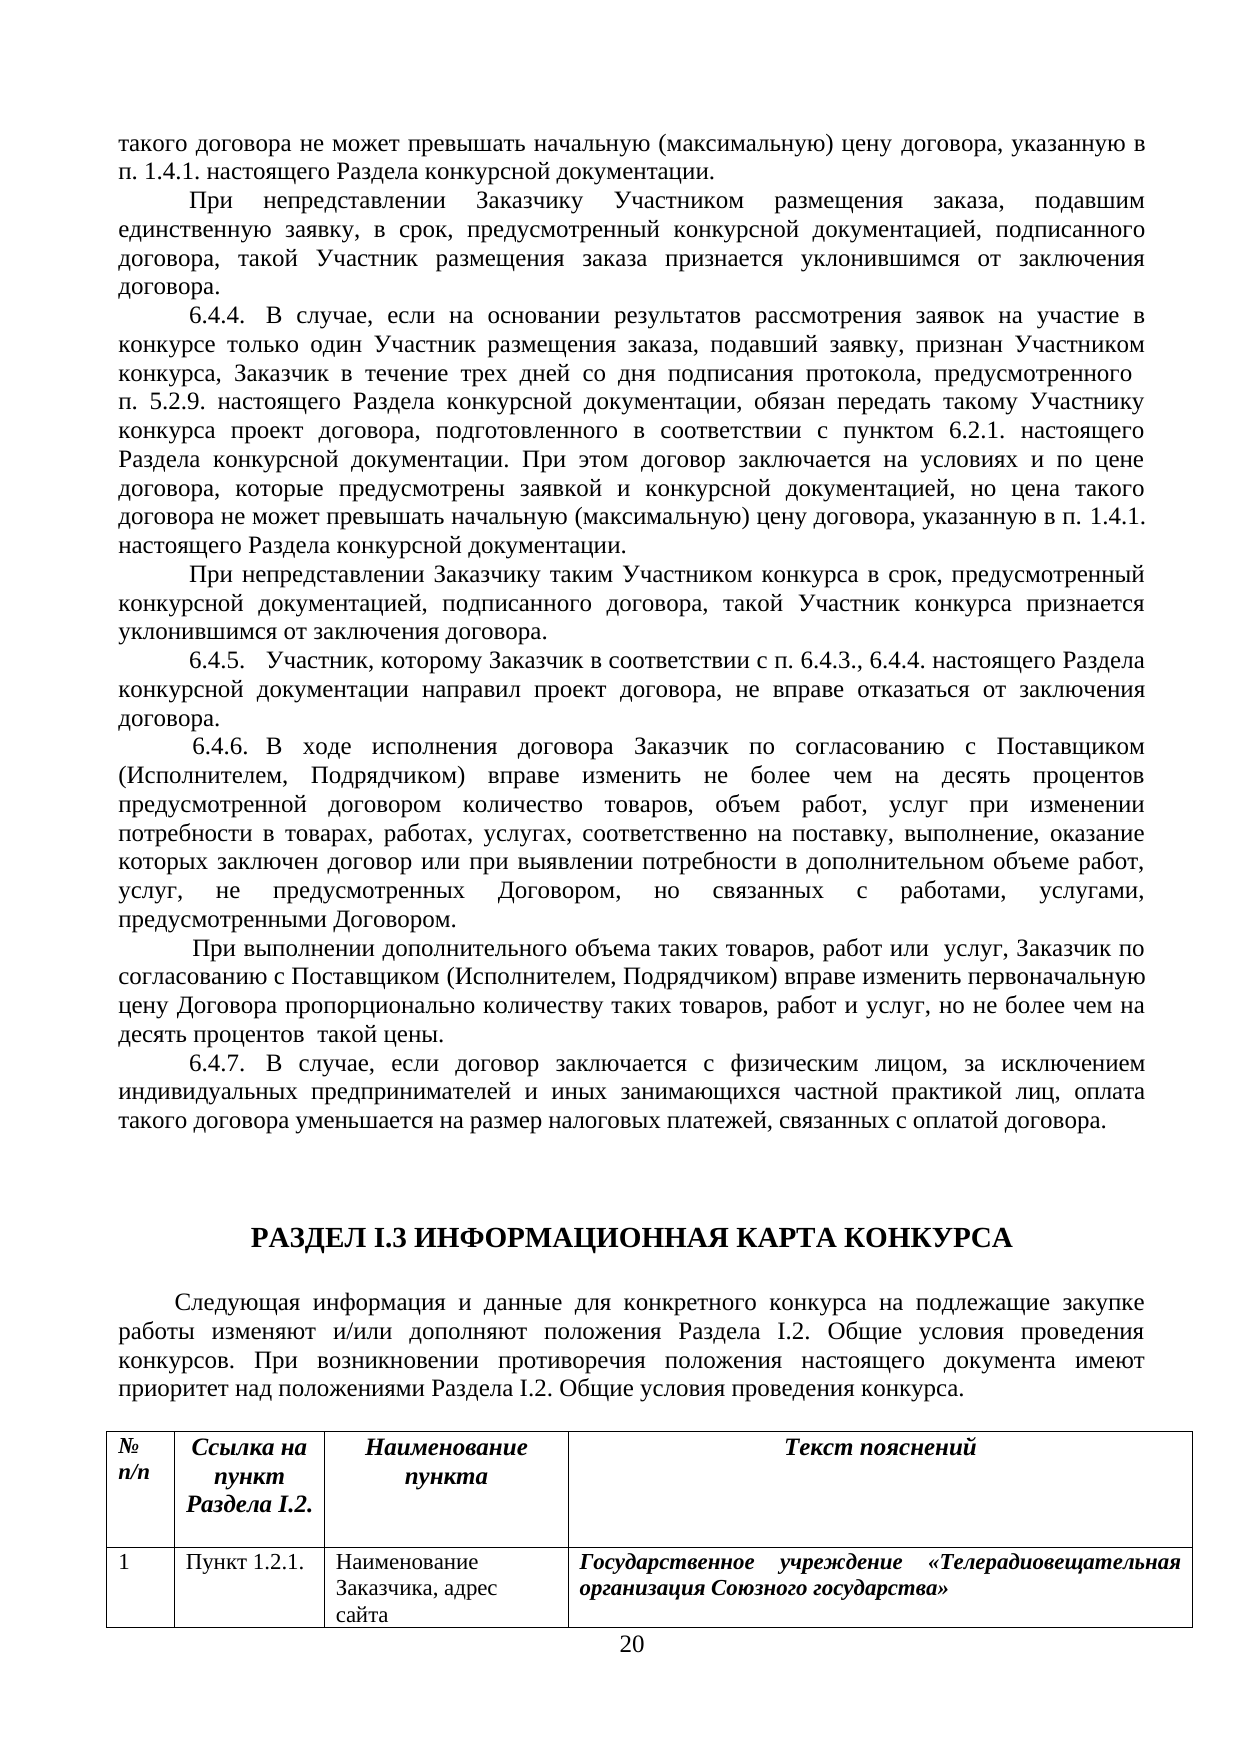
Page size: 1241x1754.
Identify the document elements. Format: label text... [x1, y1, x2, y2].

table_header Ссылка на пункт Раздела I.2. [175, 1432, 324, 1547]
table_cell Наименование Заказчика, адрес сайта [325, 1548, 568, 1627]
table_header Текст пояснений [569, 1432, 1192, 1547]
table_cell 1 [107, 1548, 174, 1627]
text При непредставлении Заказчику Участником размещения заказа, подавшим единственную заявку, в срок, предусмотренный конкурсной документацией, подписанного договора, такой Участник размещения заказа признается уклонившимся от заключения договора. [118, 185, 1146, 300]
text 6.4.7. В случае, если договор заключается с физическим лицом, за исключением индивидуальных предпринимателей и иных занимающихся частной практикой лиц, оплата такого договора уменьшается на размер налоговых платежей, связанных с оплатой договора. [118, 1048, 1146, 1134]
text Следующая информация и данные для конкретного конкурса на подлежащие закупке работы изменяют и/или дополняют положения Раздела I.2. Общие условия проведения конкурсов. При возникновении противоречия положения настоящего документа имеют приоритет над положениями Раздела I.2. Общие условия проведения конкурса. [118, 1287, 1146, 1402]
table_header Наименование пункта [325, 1432, 568, 1547]
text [118, 128, 1146, 185]
table_header № п/п [107, 1432, 174, 1547]
table_cell Пункт 1.2.1. [175, 1548, 324, 1627]
text РАЗДЕЛ I.3 ИНФОРМАЦИОННАЯ КАРТА КОНКУРСА [118, 1220, 1146, 1254]
text 6.4.5. Участник, которому Заказчик в соответствии с п. 6.4.3., 6.4.4. настоящего Раздела конкурсной документации направил проект договора, не вправе отказаться от заключения договора. [118, 645, 1146, 731]
text 6.4.4. В случае, если на основании результатов рассмотрения заявок на участие в конкурсе только один Участник размещения заказа, подавший заявку, признан Участником конкурса, Заказчик в течение трех дней со дня подписания протокола, предусмотренного п. 5.2.9. настоящего Раздела конкурсной документации, обязан передать такому Участнику конкурса проект договора, подготовленного в соответствии с пунктом 6.2.1. настоящего Раздела конкурсной документации. При этом договор заключается на условиях и по цене договора, которые предусмотрены заявкой и конкурсной документацией, но цена такого договора не может превышать начальную (максимальную) цену договора, указанную в п. 1.4.1. настоящего Раздела конкурсной документации. [118, 300, 1146, 559]
text При непредставлении Заказчику таким Участником конкурса в срок, предусмотренный конкурсной документацией, подписанного договора, такой Участник конкурса признается уклонившимся от заключения договора. [118, 559, 1146, 645]
text 6.4.6. В ходе исполнения договора Заказчик по согласованию с Поставщиком (Исполнителем, Подрядчиком) вправе изменить не более чем на десять процентов предусмотренной договором количество товаров, объем работ, услуг при изменении потребности в товарах, работах, услугах, соответственно на поставку, выполнение, оказание которых заключен договор или при выявлении потребности в дополнительном объеме работ, услуг, не предусмотренных Договором, но связанных с работами, услугами, предусмотренными Договором. [118, 731, 1146, 933]
text При выполнении дополнительного объема таких товаров, работ или услуг, Заказчик по согласованию с Поставщиком (Исполнителем, Подрядчиком) вправе изменить первоначальную цену Договора пропорционально количеству таких товаров, работ и услуг, но не более чем на десять процентов такой цены. [118, 933, 1146, 1048]
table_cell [569, 1548, 1192, 1627]
